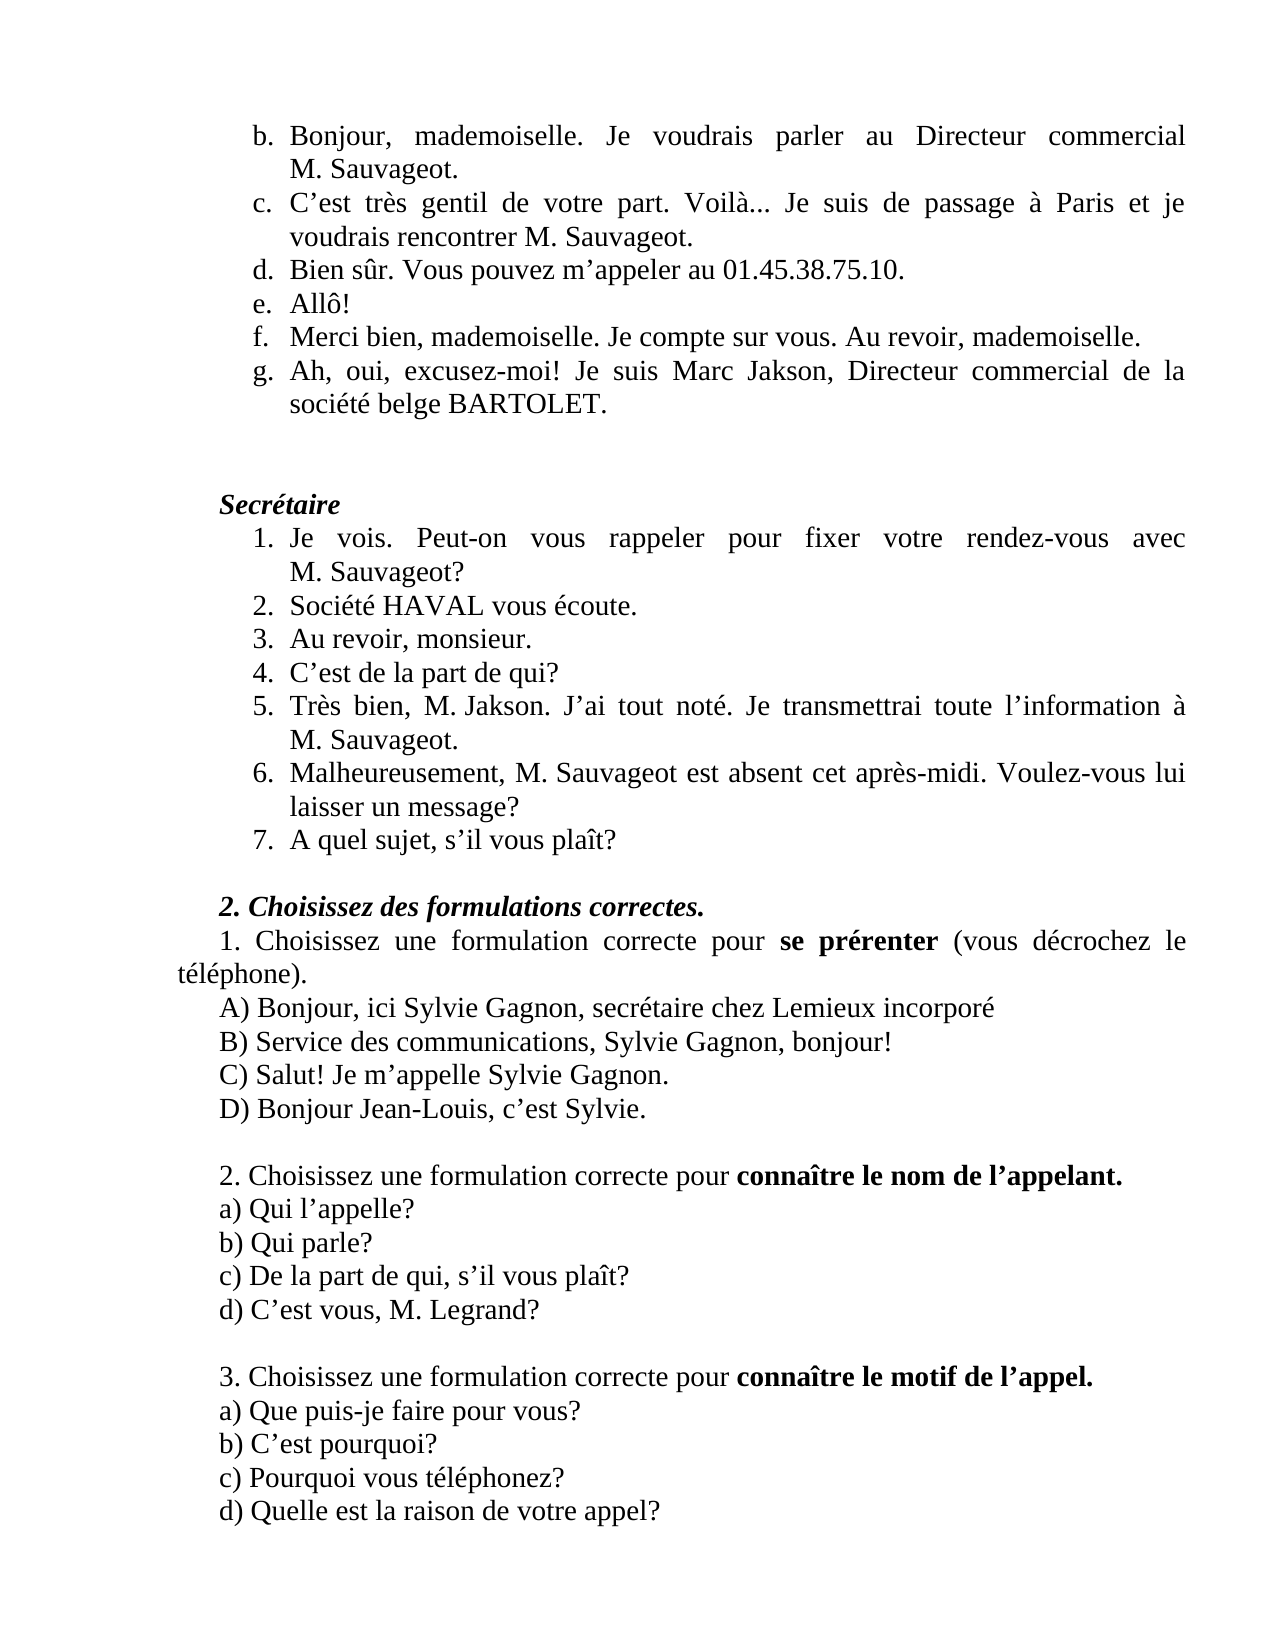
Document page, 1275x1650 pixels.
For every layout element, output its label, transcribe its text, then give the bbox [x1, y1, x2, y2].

list Au revoir, monsieur. [252, 621, 1186, 655]
list C’est très gentil de votre part. Voilà... Je suis de passage à Paris et je voudrais rencontrer M. Sauvageot. [252, 185, 1186, 252]
text c) De la part de qui, s’il vous plaît? [177, 1258, 1186, 1292]
text d) C’est vous, M. Legrand? [177, 1292, 1186, 1326]
list Malheureusement, M. Sauvageot est absent cet après-midi. Voulez-vous lui laisser un message? [252, 755, 1186, 822]
list Très bien, M. Jakson. J’ai tout noté. Je transmettrai toute l’information à M. Sauvageot. [252, 688, 1186, 755]
list A quel sujet, s’il vous plaît? [252, 822, 1186, 856]
text 2. Choisissez des formulations correctes. [177, 889, 1186, 923]
text c) Pourquoi vous téléphonez? [177, 1460, 1186, 1493]
list Bien sûr. Vous pouvez m’appeler au 01.45.38.75.10. [252, 252, 1186, 286]
list Je vois. Peut-on vous rappeler pour fixer votre rendez-vous avec M. Sauvageot? [252, 521, 1186, 588]
text A) Bonjour, ici Sylvie Gagnon, secrétaire chez Lemieux incorporé [177, 990, 1186, 1024]
text b) C’est pourquoi? [177, 1426, 1186, 1460]
text D) Bonjour Jean-Louis, c’est Sylvie. [177, 1091, 1186, 1124]
text a) Que puis-je faire pour vous? [177, 1393, 1186, 1426]
text C) Salut! Je m’appelle Sylvie Gagnon. [177, 1057, 1186, 1091]
text b) Qui parle? [177, 1225, 1186, 1258]
list Merci bien, mademoiselle. Je compte sur vous. Au revoir, mademoiselle. [252, 319, 1186, 353]
list C’est de la part de qui? [252, 655, 1186, 688]
text 1. Choisissez une formulation correcte pour se prérenter (vous décrochez le téléphone). [177, 923, 1186, 990]
list Ah, oui, excusez-moi! Je suis Marc Jakson, Directeur commercial de la société belge BARTOLET. [252, 353, 1186, 420]
list Allô! [252, 286, 1186, 319]
list Bonjour, mademoiselle. Je voudrais parler au Directeur commercial M. Sauvageot. [252, 118, 1186, 185]
list Société HAVAL vous écoute. [252, 588, 1186, 621]
text a) Qui l’appelle? [177, 1191, 1186, 1225]
text 2. Choisissez une formulation correcte pour connaître le nom de l’appelant. [177, 1158, 1186, 1191]
text d) Quelle est la raison de votre appel? [177, 1493, 1186, 1527]
text 3. Choisissez une formulation correcte pour connaître le motif de l’appel. [177, 1359, 1186, 1393]
text Secrétaire [177, 487, 1186, 521]
text B) Service des communications, Sylvie Gagnon, bonjour! [177, 1024, 1186, 1057]
